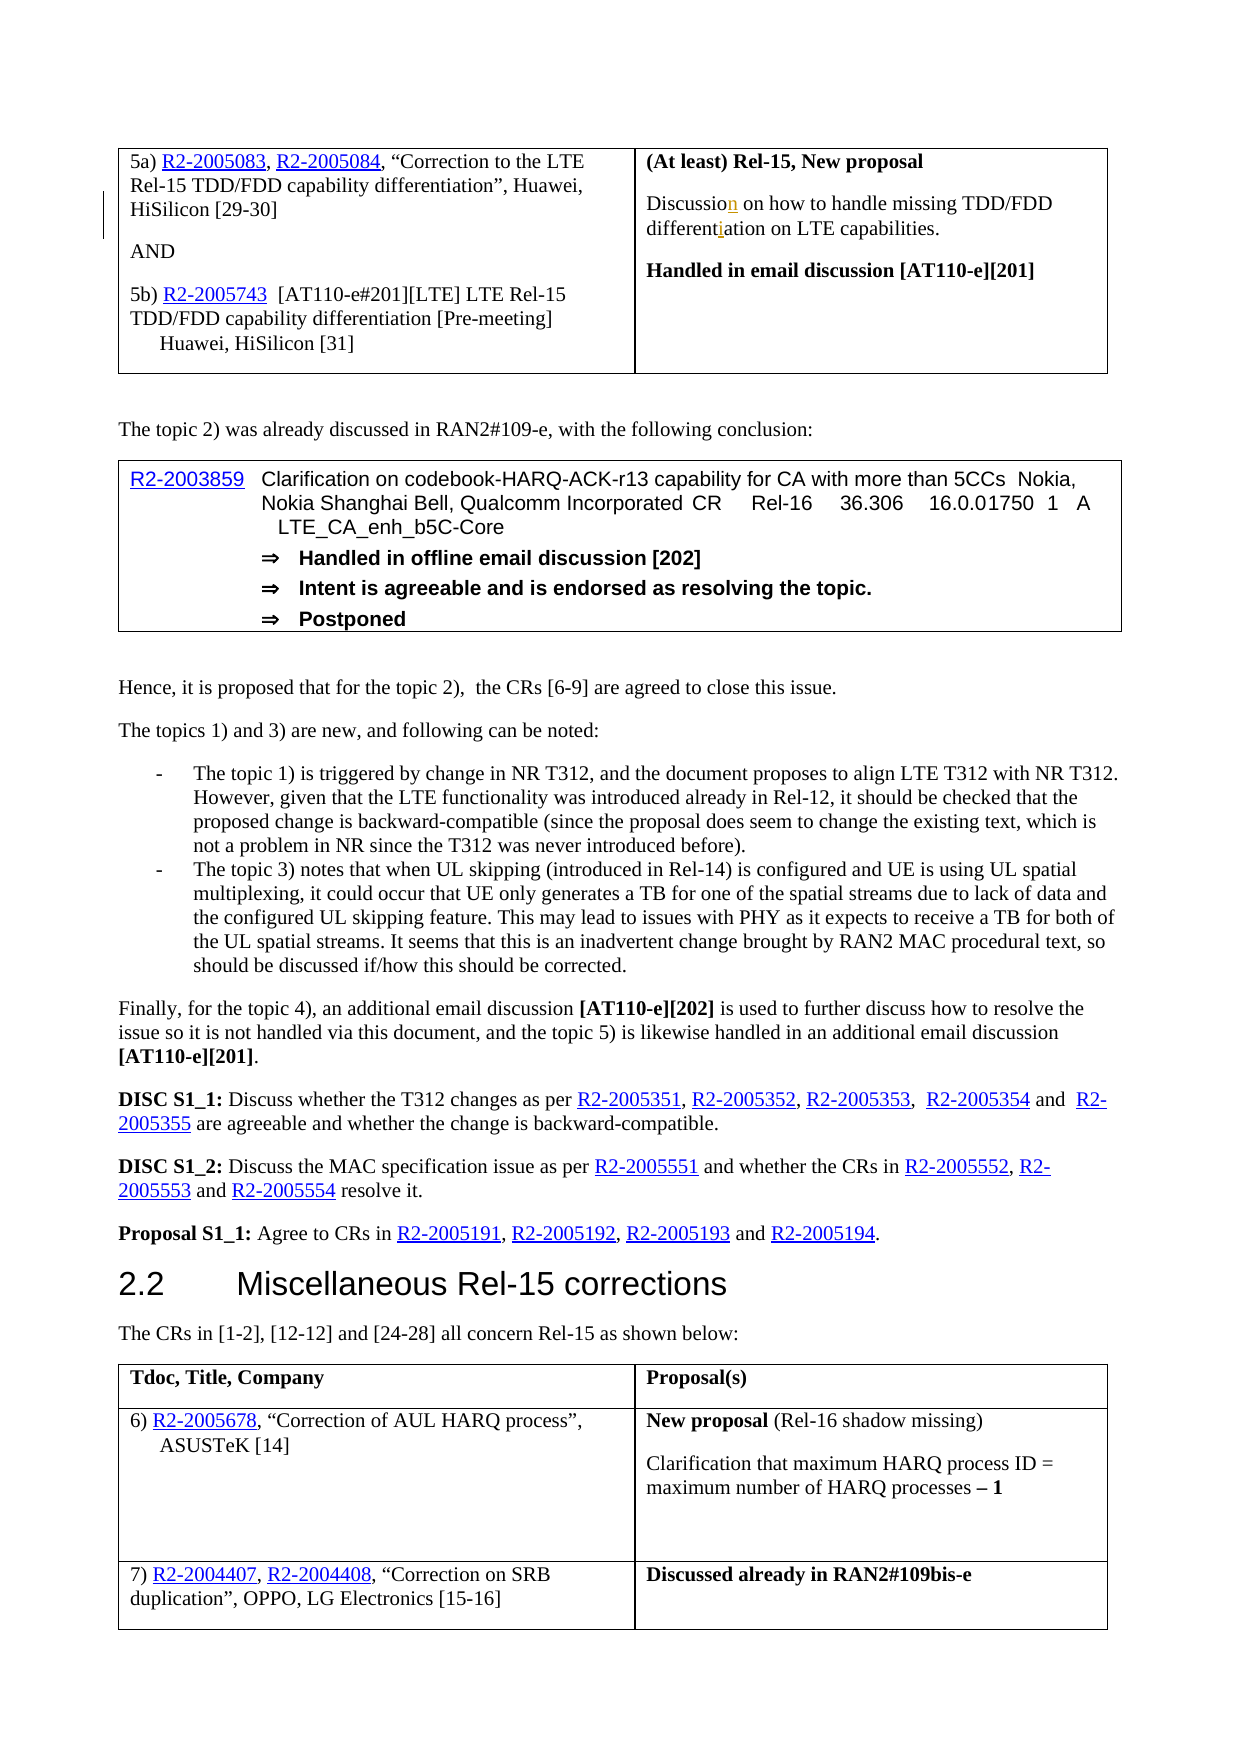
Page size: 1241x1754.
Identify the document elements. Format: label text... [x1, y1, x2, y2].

subtitle 2.2 Miscellaneous Rel-15 corrections [118, 1263, 1122, 1302]
table_cell New proposal (Rel-16 shadow missing) Clarification that maximum HARQ process ID = maximum number of HARQ processes – 1 [636, 1409, 1107, 1561]
text Proposal S1_1: Agree to CRs in R2-2005191, R2-2005192, R2-2005193 and R2-2005194. [118, 1221, 1122, 1245]
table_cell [636, 1562, 1107, 1629]
table_header Proposal(s) [636, 1365, 1107, 1407]
text The topic 2) was already discussed in RAN2#109-e, with the following conclusion: [118, 417, 1122, 441]
table_cell (At least) Rel-15, New proposal Discussio on how to handle missing TDD/FDD differentation on LTE capabilities. Handled in email discussion [AT110-e][201] [636, 149, 1107, 373]
list The topic 1) is triggered by change in NR T312, and the document proposes to align LTE T312 with NR T312. However, given that the LTE functionality was introduced already in Rel-12, it should be checked that the proposed change is backward-compatible (since the proposal does seem to change the existing text, which is not a problem in NR since the T312 was never introduced before). [156, 761, 1122, 857]
text Hence, it is proposed that for the topic 2), the CRs [6-9] are agreed to close this issue. [118, 675, 1122, 699]
table_header R2-2003859 Clarification on codebook-HARQ-ACK-r13 capability for CA with more than 5CCs Nokia, Nokia Shanghai Bell, Qualcomm Incorporated CR Rel-16 36.306 16.0.0 1750 1 A LTE_CA_enh_b5C-Core Handled in offline email discussion [202] Intent is agreeable and is endorsed as resolving the topic. Postponed [119, 461, 1121, 631]
text Finally, for the topic 4), an additional email discussion [AT110-e][202] is used to further discuss how to resolve the issue so it is not handled via this document, and the topic 5) is likewise handled in an additional email discussion [AT110-e][201]. [118, 996, 1122, 1068]
table_cell 6) R2-2005678, “Correction of AUL HARQ process”, ASUSTeK [14] [119, 1409, 634, 1561]
text DISC S1_2: Discuss the MAC specification issue as per R2-2005551 and whether the CRs in R2-2005552, R2-2005553 and R2-2005554 resolve it. [118, 1154, 1122, 1202]
table_header Tdoc, Title, Company [119, 1365, 634, 1407]
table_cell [119, 1562, 634, 1629]
text DISC S1_1: Discuss whether the T312 changes as per R2-2005351, R2-2005352, R2-2005353, R2-2005354 and R2-2005355 are agreeable and whether the change is backward-compatible. [118, 1087, 1122, 1135]
text The topics 1) and 3) are new, and following can be noted: [118, 718, 1122, 742]
text The CRs in [1-2], [12-12] and [24-28] all concern Rel-15 as shown below: [118, 1321, 1122, 1345]
table_cell 5a) R2-2005083, R2-2005084, “Correction to the LTE Rel-15 TDD/FDD capability differentiation”, Huawei, HiSilicon [29-30] AND 5b) R2-2005743 [AT110-e#201][LTE] LTE Rel-15 TDD/FDD capability differentiation [Pre-meeting] Huawei, HiSilicon [31] [119, 149, 634, 373]
list The topic 3) notes that when UL skipping (introduced in Rel-14) is configured and UE is using UL spatial multiplexing, it could occur that UE only generates a TB for one of the spatial streams due to lack of data and the configured UL skipping feature. This may lead to issues with PHY as it expects to receive a TB for both of the UL spatial streams. It seems that this is an inadvertent change brought by RAN2 MAC procedural text, so should be discussed if/how this should be corrected. [156, 857, 1122, 977]
